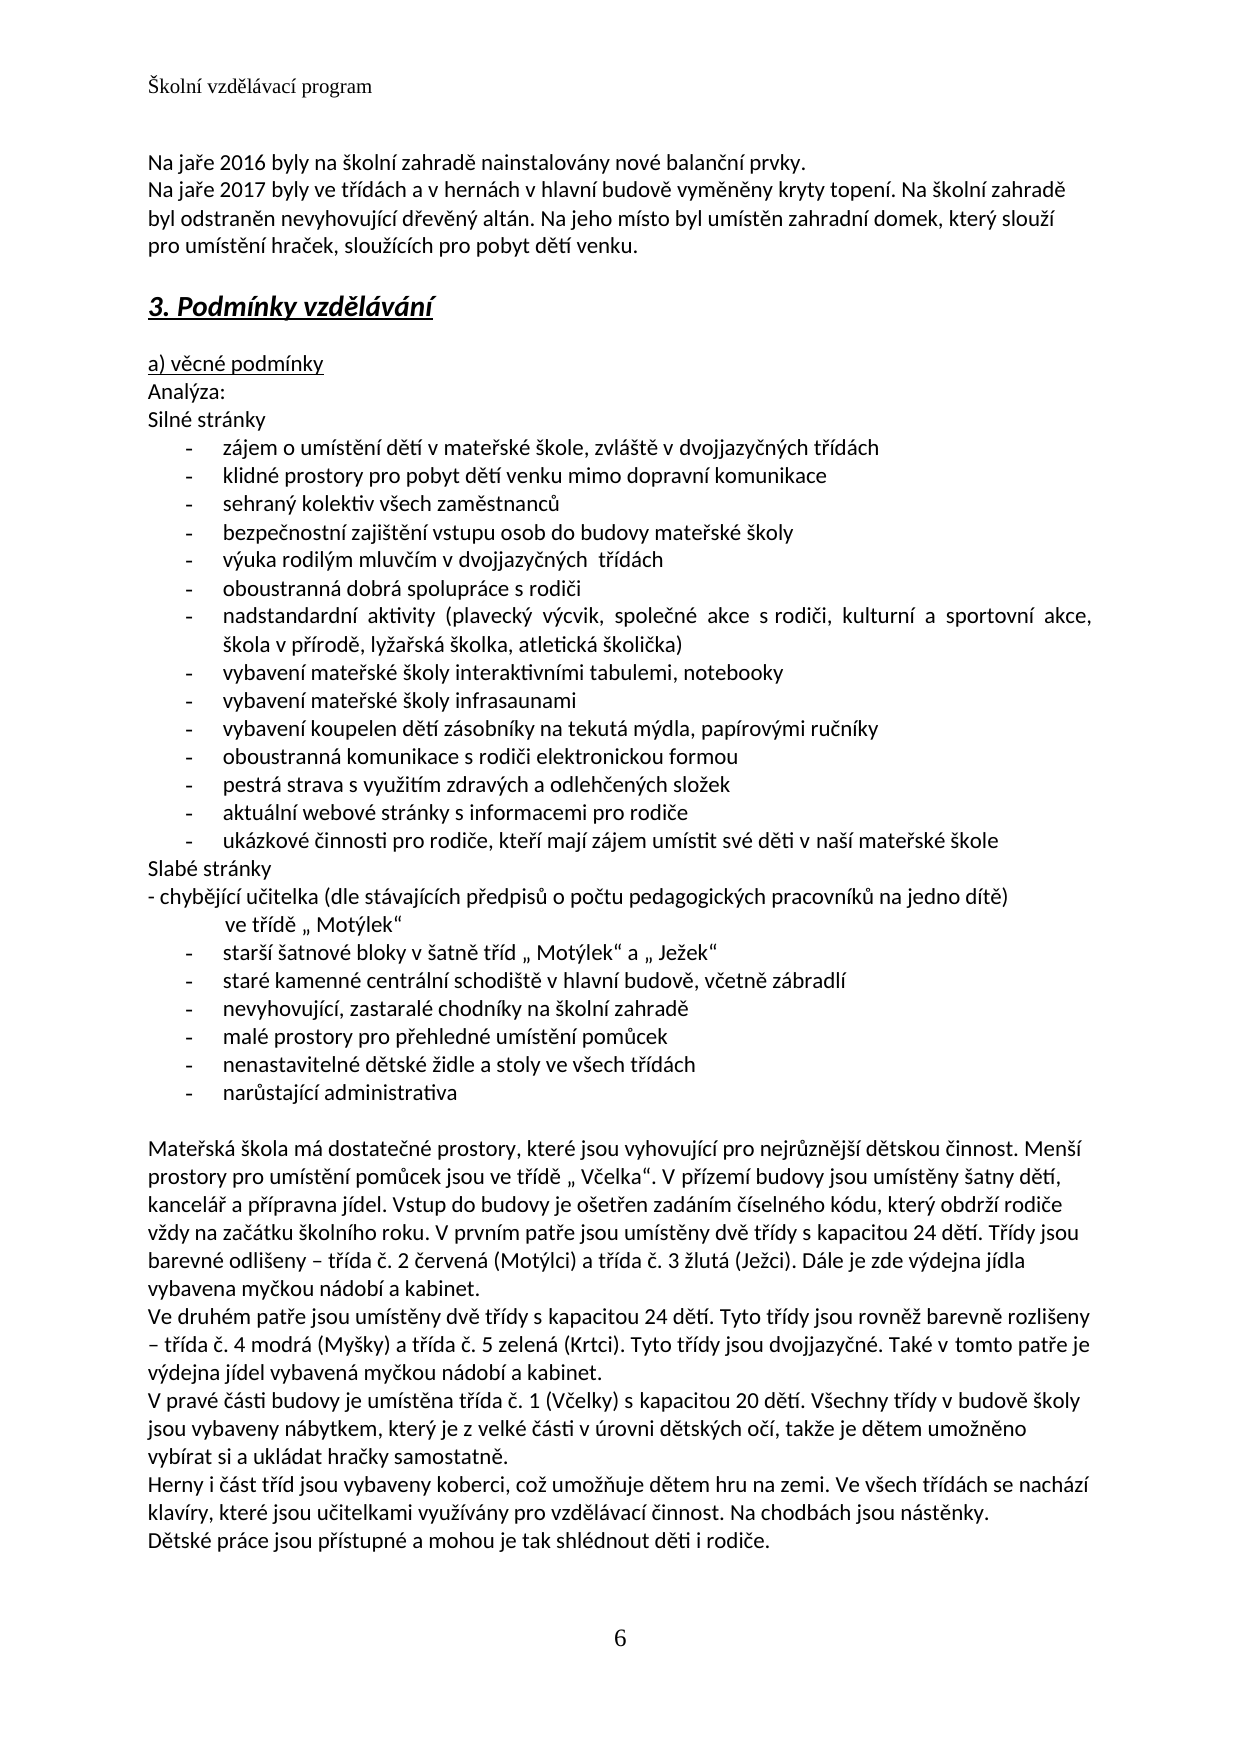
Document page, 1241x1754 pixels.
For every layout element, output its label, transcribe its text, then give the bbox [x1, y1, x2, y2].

list oboustranná dobrá spolupráce s rodiči [185, 574, 1093, 602]
text Dětské práce jsou přístupné a mohou je tak shlédnout děti i rodiče. [148, 1526, 1093, 1554]
list malé prostory pro přehledné umístění pomůcek [185, 1022, 1093, 1050]
text Analýza: [148, 377, 1093, 406]
list nenastavitelné dětské židle a stoly ve všech třídách [185, 1050, 1093, 1078]
list aktuální webové stránky s informacemi pro rodiče [185, 798, 1093, 826]
list nevyhovující, zastaralé chodníky na školní zahradě [185, 994, 1093, 1022]
list staré kamenné centrální schodiště v hlavní budově, včetně zábradlí [185, 966, 1093, 994]
text 3. Podmínky vzdělávání [148, 288, 1093, 323]
list ukázkové činnosti pro rodiče, kteří mají zájem umístit své děti v naší mateřské škole [185, 826, 1093, 854]
list výuka rodilým mluvčím v dvojjazyčných třídách [185, 546, 1093, 574]
text a) věcné podmínky [148, 349, 1093, 377]
list pestrá strava s využitím zdravých a odlehčených složek [185, 770, 1093, 798]
list vybavení mateřské školy infrasaunami [185, 686, 1093, 714]
list oboustranná komunikace s rodiči elektronickou formou [185, 742, 1093, 770]
text V pravé části budovy je umístěna třída č. 1 (Včelky) s kapacitou 20 dětí. Všechny třídy v budově školy jsou vybaveny nábytkem, který je z velké části v úrovni dětských očí, takže je dětem umožněno vybírat si a ukládat hračky samostatně. [148, 1386, 1093, 1470]
text ve třídě „ Motýlek“ [148, 910, 1093, 938]
text - chybějící učitelka (dle stávajících předpisů o počtu pedagogických pracovníků na jedno dítě) [148, 882, 1093, 910]
list starší šatnové bloky v šatně tříd „ Motýlek“ a „ Ježek“ [185, 938, 1093, 966]
text Slabé stránky [148, 854, 1093, 882]
list bezpečnostní zajištění vstupu osob do budovy mateřské školy [185, 518, 1093, 546]
text Herny i část tříd jsou vybaveny koberci, což umožňuje dětem hru na zemi. Ve všech třídách se nachází klavíry, které jsou učitelkami využívány pro vzdělávací činnost. Na chodbách jsou nástěnky. [148, 1470, 1093, 1526]
text Silné stránky [148, 406, 1093, 433]
list vybavení mateřské školy interaktivními tabulemi, notebooky [185, 658, 1093, 686]
text Na jaře 2017 byly ve třídách a v hernách v hlavní budově vyměněny kryty topení. Na školní zahradě byl odstraněn nevyhovující dřevěný altán. Na jeho místo byl umístěn zahradní domek, který slouží pro umístění hraček, sloužících pro pobyt dětí venku. [148, 176, 1093, 260]
list zájem o umístění dětí v mateřské škole, zvláště v dvojjazyčných třídách [185, 433, 1093, 462]
list sehraný kolektiv všech zaměstnanců [185, 489, 1093, 518]
list klidné prostory pro pobyt dětí venku mimo dopravní komunikace [185, 462, 1093, 489]
text Ve druhém patře jsou umístěny dvě třídy s kapacitou 24 dětí. Tyto třídy jsou rovněž barevně rozlišeny – třída č. 4 modrá (Myšky) a třída č. 5 zelená (Krtci). Tyto třídy jsou dvojjazyčné. Také v tomto patře je výdejna jídel vybavená myčkou nádobí a kabinet. [148, 1302, 1093, 1386]
list vybavení koupelen dětí zásobníky na tekutá mýdla, papírovými ručníky [185, 714, 1093, 742]
text Na jaře 2016 byly na školní zahradě nainstalovány nové balanční prvky. [148, 148, 1093, 176]
list nadstandardní aktivity (plavecký výcvik, společné akce s rodiči, kulturní a sportovní akce, škola v přírodě, lyžařská školka, atletická školička) [185, 602, 1093, 658]
list narůstající administrativa [185, 1078, 1093, 1106]
text Mateřská škola má dostatečné prostory, které jsou vyhovující pro nejrůznější dětskou činnost. Menší prostory pro umístění pomůcek jsou ve třídě „ Včelka“. V přízemí budovy jsou umístěny šatny dětí, kancelář a přípravna jídel. Vstup do budovy je ošetřen zadáním číselného kódu, který obdrží rodiče vždy na začátku školního roku. V prvním patře jsou umístěny dvě třídy s kapacitou 24 dětí. Třídy jsou barevné odlišeny – třída č. 2 červená (Motýlci) a třída č. 3 žlutá (Ježci). Dále je zde výdejna jídla vybavena myčkou nádobí a kabinet. [148, 1134, 1093, 1302]
